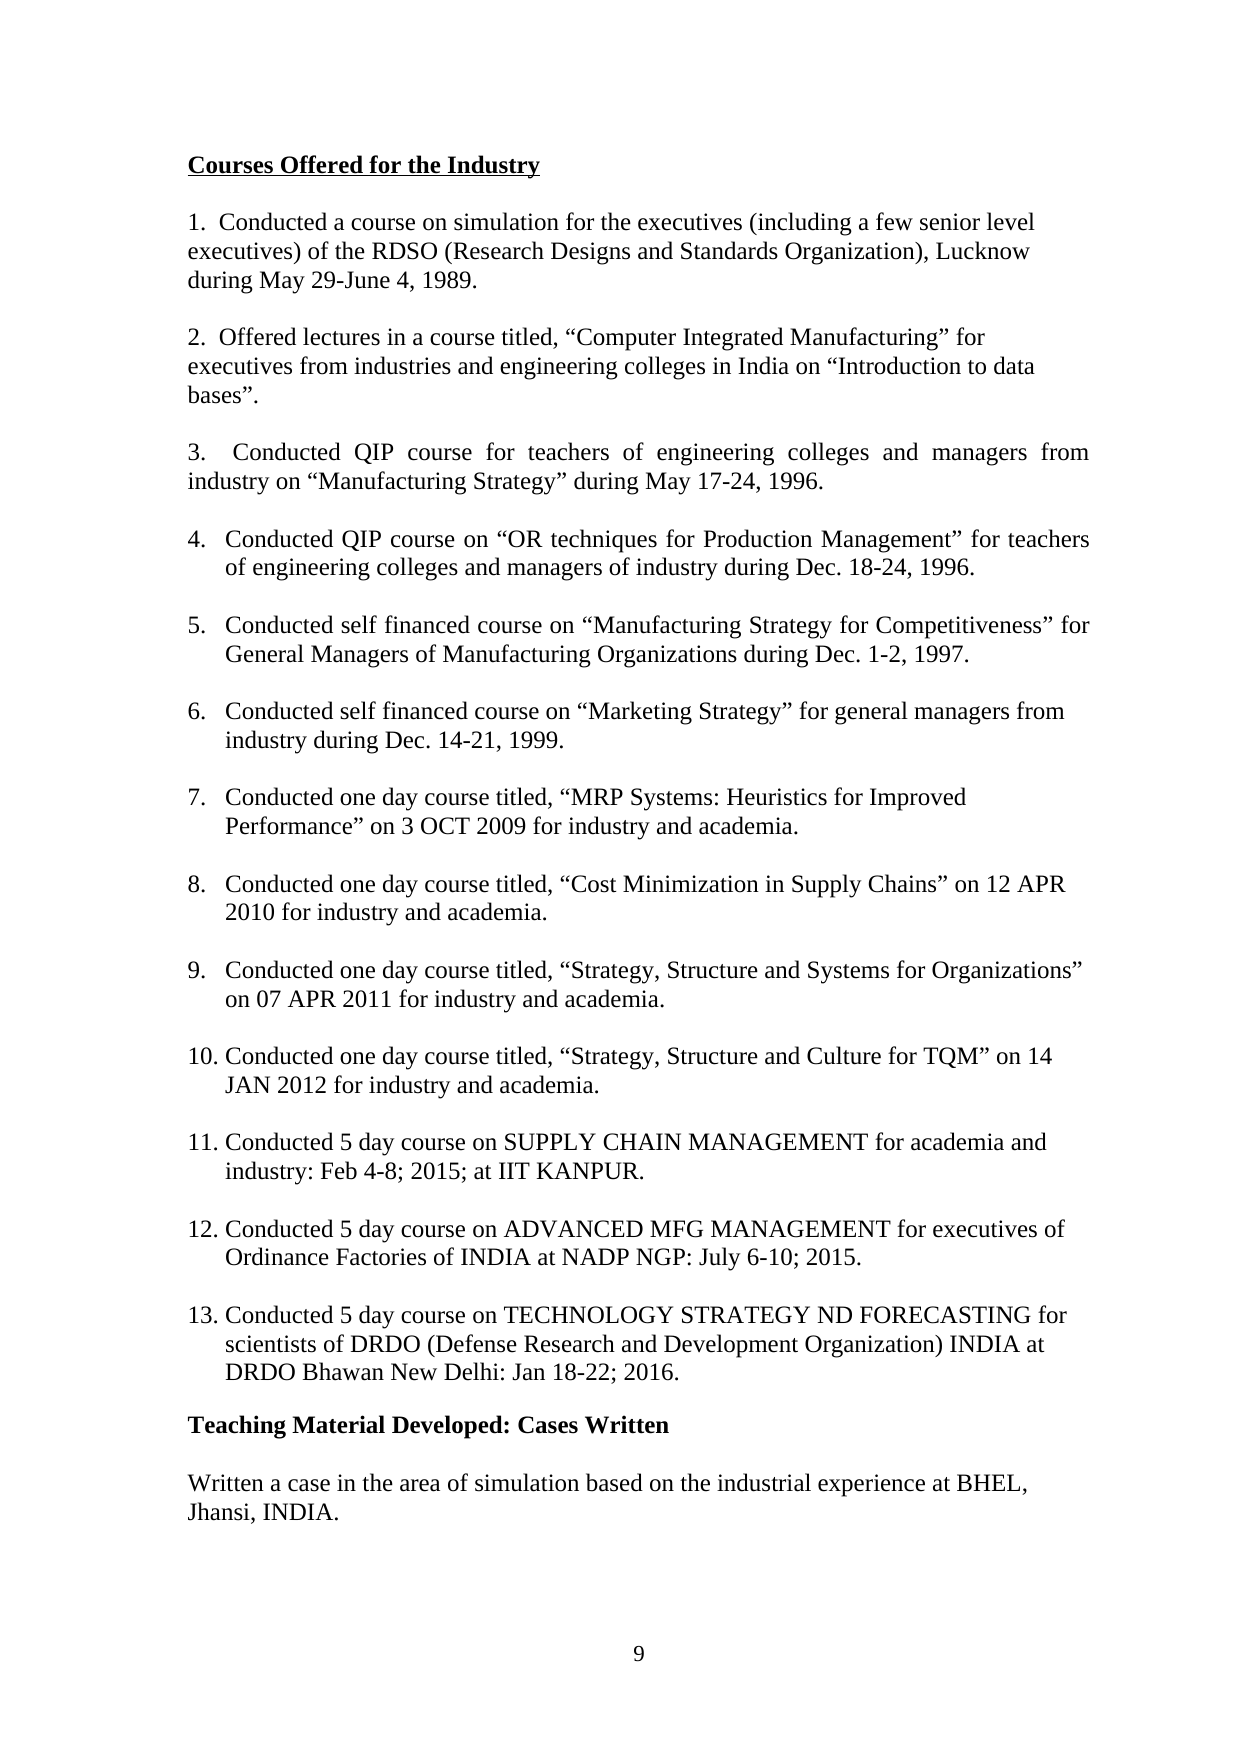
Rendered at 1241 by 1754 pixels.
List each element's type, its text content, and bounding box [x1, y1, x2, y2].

list Conducted one day course titled, “Strategy, Structure and Culture for TQM” on 14 JAN 2012 for industry and academia. [187, 1041, 1090, 1099]
list Conducted 5 day course on SUPPLY CHAIN MANAGEMENT for academia and industry: Feb 4-8; 2015; at IIT KANPUR. [187, 1127, 1090, 1185]
text Teaching Material Developed: Cases Written Written a case in the area of simulation based on the industrial experience at BHEL, Jhansi, INDIA. [187, 1410, 1090, 1525]
list Conducted 5 day course on TECHNOLOGY STRATEGY ND FORECASTING for scientists of DRDO (Defense Research and Development Organization) INDIA at DRDO Bhawan New Delhi: Jan 18-22; 2016. [187, 1300, 1090, 1410]
text Courses Offered for the Industry [187, 150, 1090, 179]
text 1. Conducted a course on simulation for the executives (including a few senior level executives) of the RDSO (Research Designs and Standards Organization), during May 29-. 2. Offered lectures in a course titled, “Computer Integrated Manufacturing” for executives from industries and engineering colleges in on “Introduction to data bases”. [187, 207, 1090, 409]
list Conducted one day course titled, “Cost Minimization in Supply Chains” on 12 APR 2010 for industry and academia. [187, 869, 1090, 926]
list Conducted QIP course on “OR techniques for Production Management” for teachers of engineering colleges and managers of industry during . [187, 524, 1090, 581]
text 3. Conducted QIP course for teachers of engineering colleges and managers from industry on “Manufacturing Strategy” during . [187, 437, 1090, 495]
list Conducted 5 day course on ADVANCED MFG MANAGEMENT for executives of Ordinance Factories of INDIA at NADP NGP: July 6-10; 2015. [187, 1214, 1090, 1271]
list Conducted one day course titled, “Strategy, Structure and Systems for Organizations” on 07 APR 2011 for industry and academia. [187, 955, 1090, 1012]
list Conducted self financed course on “Manufacturing Strategy for Competitiveness” for General Managers of Manufacturing Organizations during . [187, 610, 1090, 667]
list Conducted self financed course on “Marketing Strategy” for general managers from industry during Dec. 14-21, 1999. [187, 696, 1090, 754]
list Conducted one day course titled, “MRP Systems: Heuristics for Improved Performance” on 3 OCT 2009 for industry and academia. [187, 782, 1090, 840]
